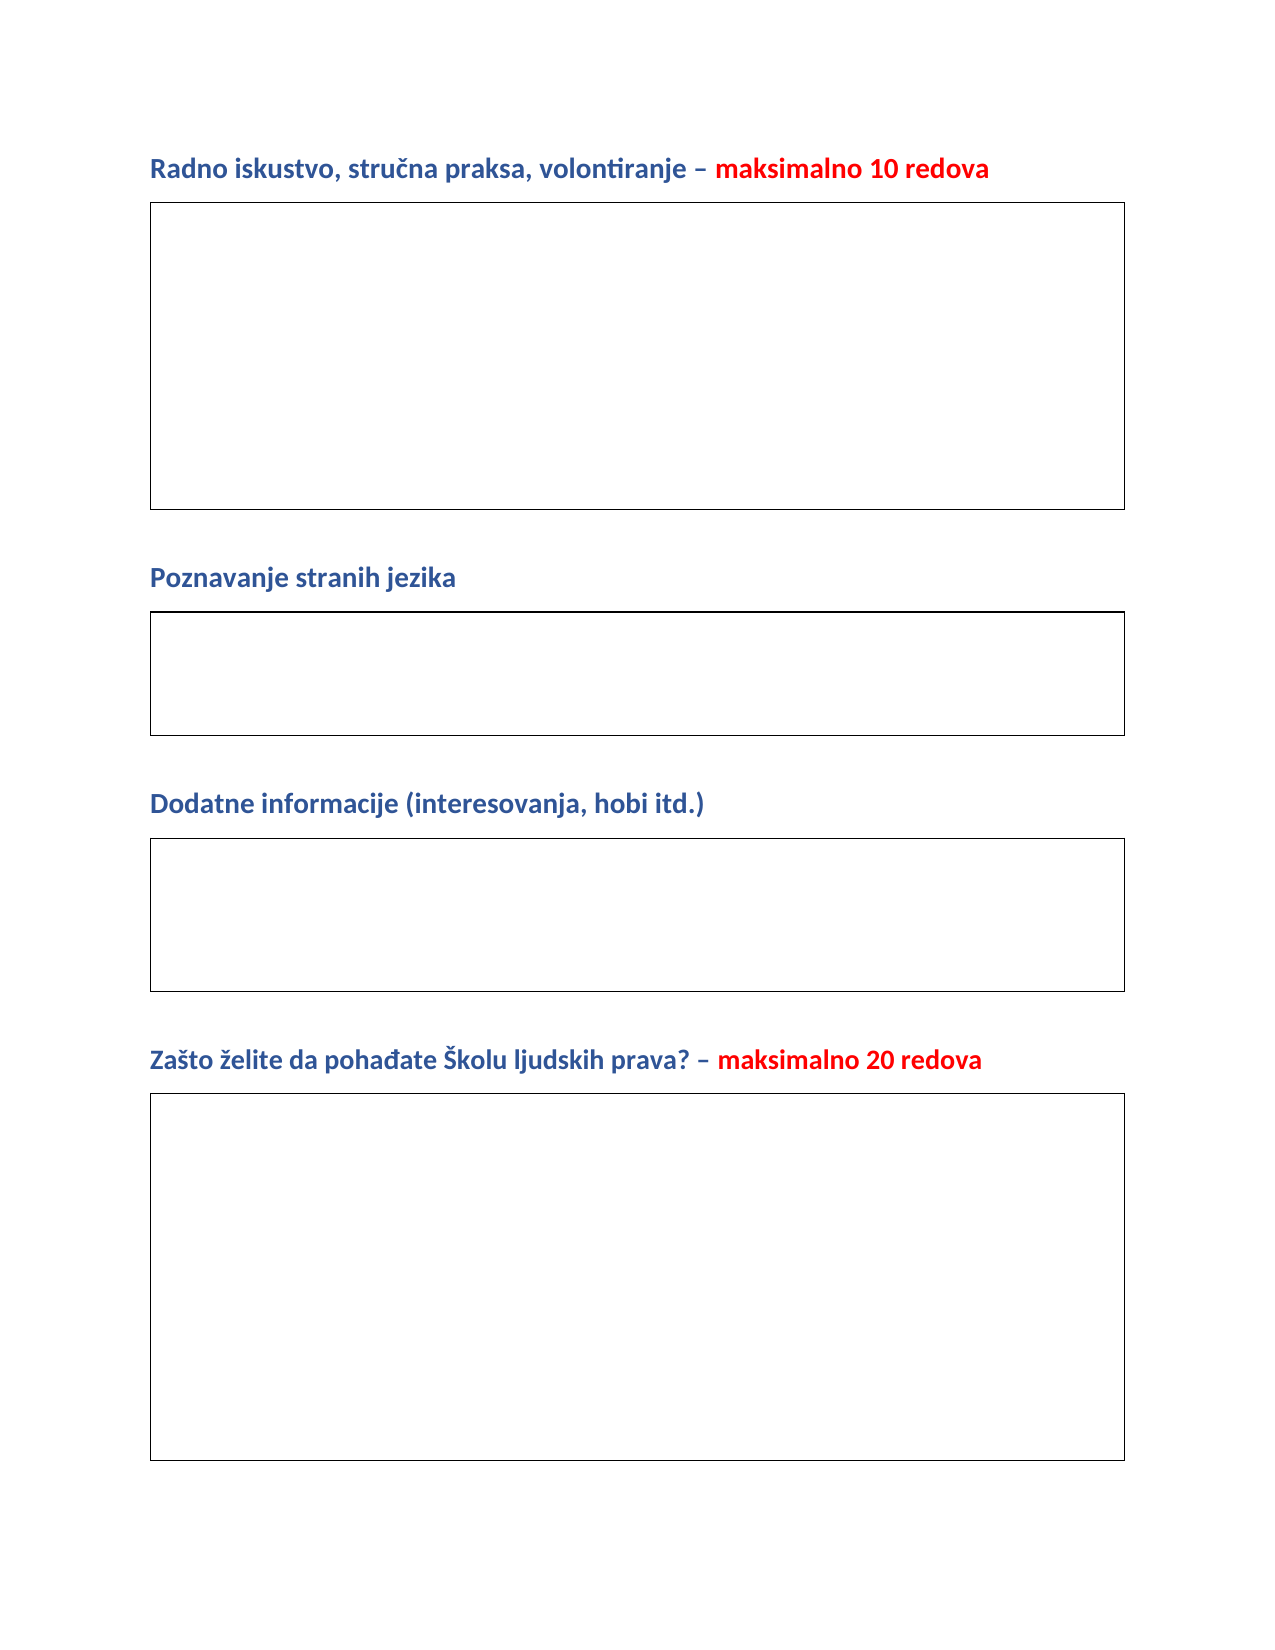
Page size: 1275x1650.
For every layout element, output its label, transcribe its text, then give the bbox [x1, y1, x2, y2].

table_header [151, 1094, 1124, 1460]
text Dodatne informacije (interesovanja, hobi itd.) [150, 785, 1125, 821]
text Zašto želite da pohađate Školu ljudskih prava? – maksimalno 20 redova [150, 1042, 1125, 1076]
table_header [151, 839, 1124, 991]
text Radno iskustvo, stručna praksa, volontiranje – maksimalno 10 redova [150, 150, 1125, 186]
table_header [151, 203, 1124, 508]
table_header [151, 613, 1124, 734]
text Poznavanje stranih jezika [150, 559, 1125, 595]
